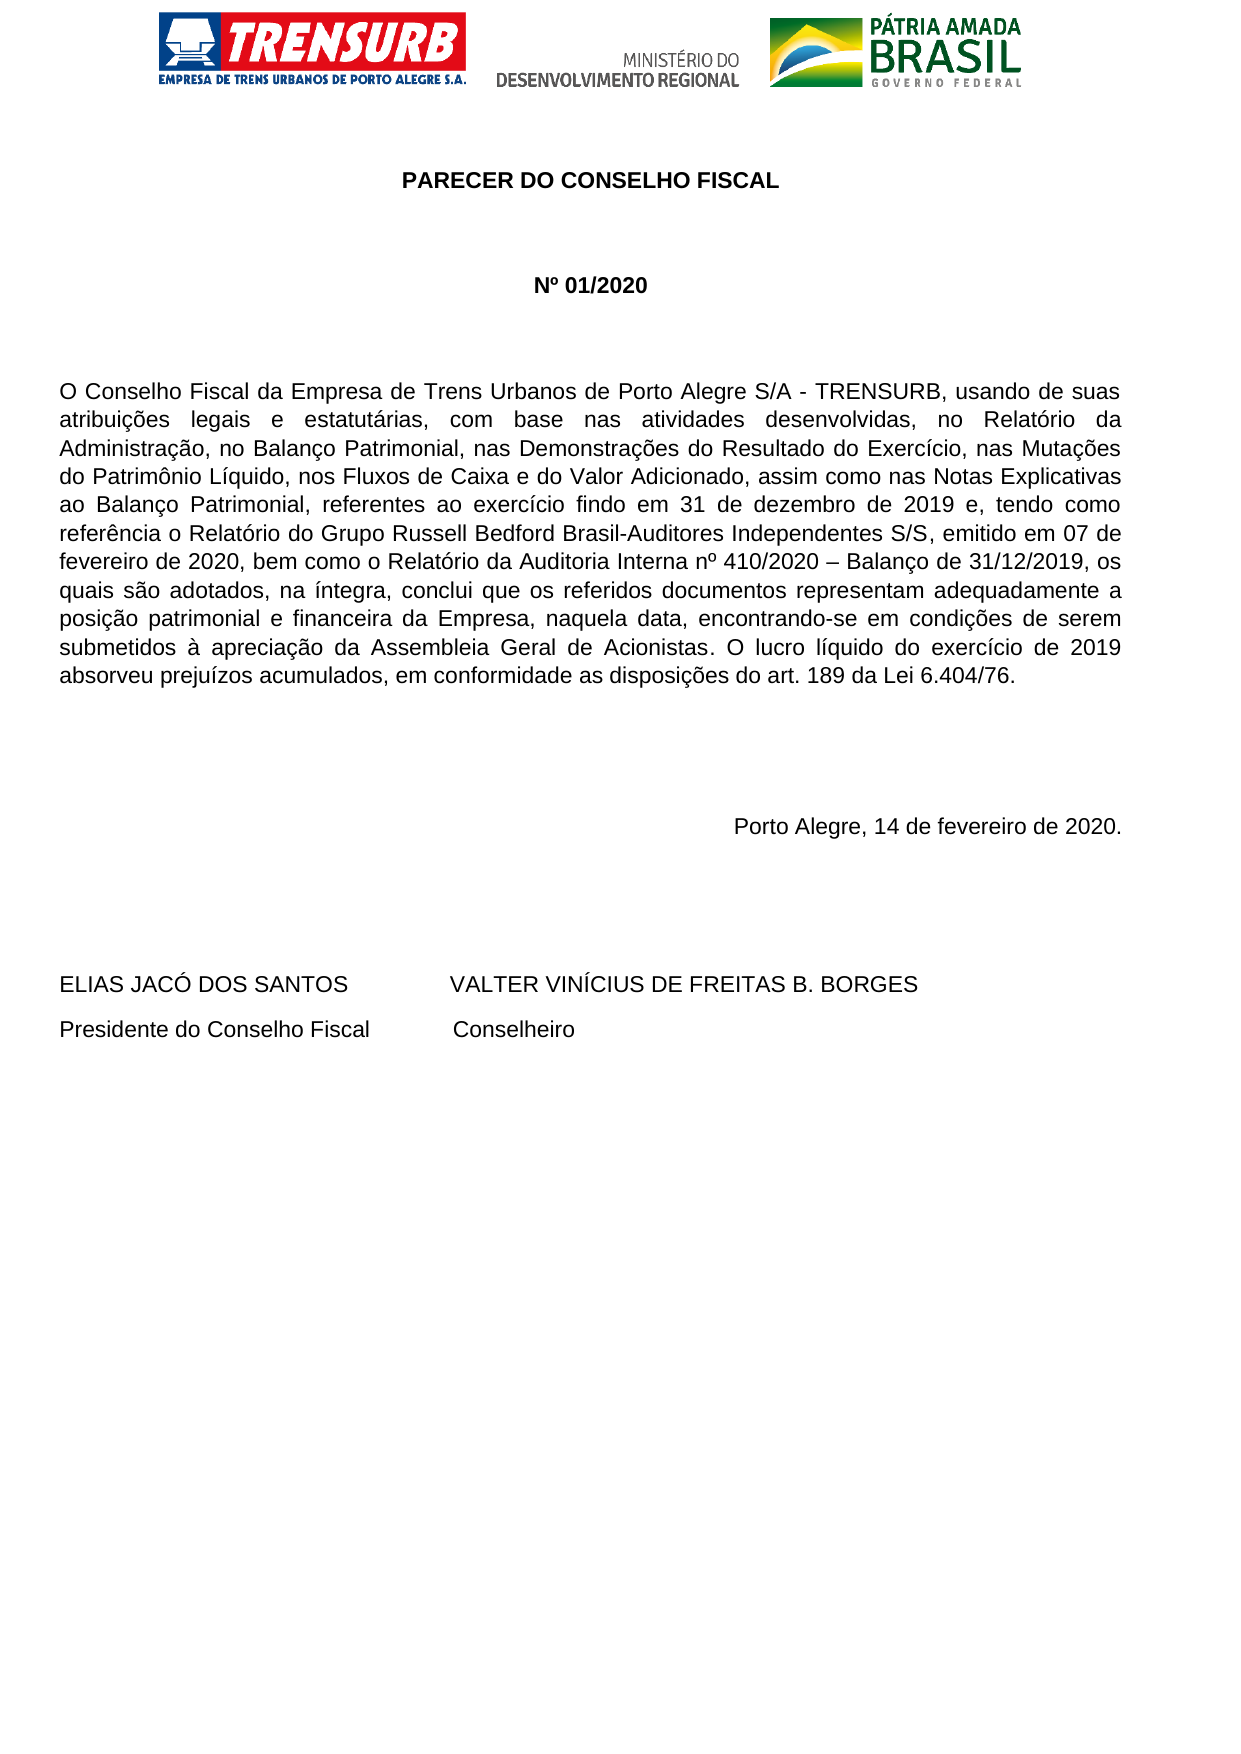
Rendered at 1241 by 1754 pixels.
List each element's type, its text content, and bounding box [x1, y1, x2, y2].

text PARECER DO CONSELHO FISCAL [59, 167, 1122, 193]
text Presidente do Conselho Fiscal Conselheiro [59, 1016, 1122, 1042]
text ELIAS JACÓ DOS SANTOS VALTER VINÍCIUS DE FREITAS B. BORGES [59, 971, 1122, 997]
text O Conselho Fiscal da Empresa de Trens Urbanos de Porto Alegre S/A - TRENSURB, usando de suas atribuições legais e estatutárias, com base nas atividades desenvolvidas, no Relatório da Administração, no Balanço Patrimonial, nas Demonstrações do Resultado do Exercício, nas Mutações do Patrimônio Líquido, nos Fluxos de Caixa e do Valor Adicionado, assim como nas Notas Explicativas ao Balanço Patrimonial, referentes ao exercício findo em 31 de dezembro de 2019 e, tendo como referência o Relatório do Grupo Russell Bedford Brasil-Auditores Independentes S/S, emitido em 07 de fevereiro de 2020, bem como o Relatório da Auditoria Interna nº 410/2020 – Balanço de 31/12/2019, os quais são adotados, na íntegra, conclui que os referidos documentos representam adequadamente a posição patrimonial e financeira da Empresa, naquela data, encontrando-se em condições de serem submetidos à apreciação da Assembleia Geral de Acionistas. O lucro líquido do exercício de 2019 absorveu prejuízos acumulados, em conformidade as disposições do art. 189 da Lei 6.404/76. [59, 378, 1122, 688]
text Nº 01/2020 [59, 272, 1122, 299]
text Porto Alegre, 14 de fevereiro de 2020. [59, 813, 1122, 839]
picture [146, 0, 1035, 110]
